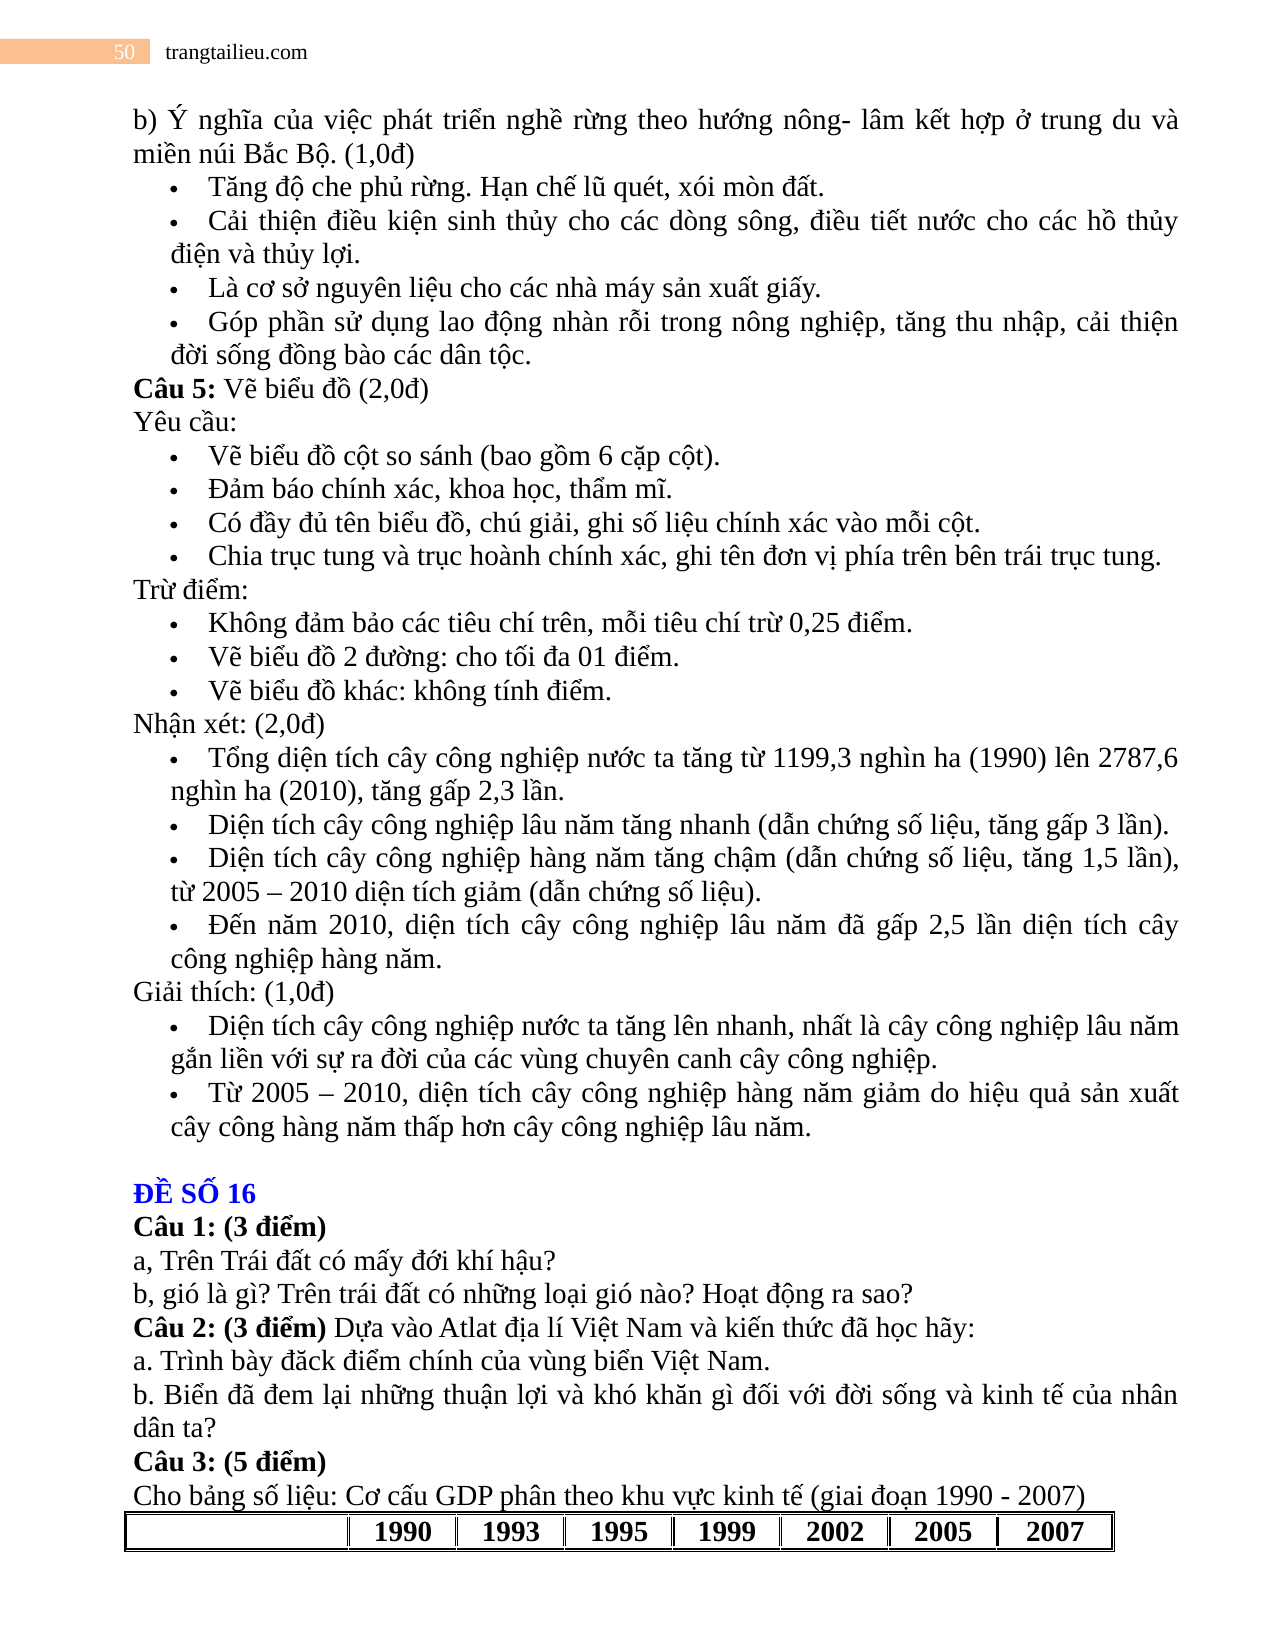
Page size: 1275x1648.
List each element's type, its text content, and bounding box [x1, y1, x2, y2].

text b) Ý nghĩa của việc phát triển nghề rừng theo hướng nông- lâm kết hợp ở trung du và miền núi Bắc Bộ. (1,0đ) [133, 102, 1181, 169]
text Câu 3: (5 điểm) [133, 1444, 1181, 1478]
text Câu 2: (3 điểm) Dựa vào Atlat địa lí Việt Nam và kiến thức đã học hãy: [133, 1310, 1181, 1343]
text a, Trên Trái đất có mấy đới khí hậu? [133, 1243, 1181, 1276]
text Câu 5: Vẽ biểu đồ (2,0đ) [133, 371, 1181, 404]
text b. Biển đã đem lại những thuận lợi và khó khăn gì đối với đời sống và kinh tế của nhân dân ta? [133, 1377, 1181, 1444]
list Không đảm bảo các tiêu chí trên, mỗi tiêu chí trừ 0,25 điểm. [170, 606, 1181, 639]
list Từ 2005 – 2010, diện tích cây công nghiệp hàng năm giảm do hiệu quả sản xuất cây công hàng năm thấp hơn cây công nghiệp lâu năm. [170, 1075, 1181, 1142]
list Chia trục tung và trục hoành chính xác, ghi tên đơn vị phía trên bên trái trục tung. [170, 538, 1181, 572]
list Đến năm 2010, diện tích cây công nghiệp lâu năm đã gấp 2,5 lần diện tích cây công nghiệp hàng năm. [170, 907, 1181, 974]
text Cho bảng số liệu: Cơ cấu GDP phân theo khu vực kinh tế (giai đoạn 1990 - 2007) [133, 1478, 1181, 1511]
text Trừ điểm: [133, 572, 1181, 606]
list Diện tích cây công nghiệp lâu năm tăng nhanh (dẫn chứng số liệu, tăng gấp 3 lần). [170, 807, 1181, 840]
list Cải thiện điều kiện sinh thủy cho các dòng sông, điều tiết nước cho các hồ thủy điện và thủy lợi. [170, 203, 1181, 270]
text ĐỀ SỐ 16 [133, 1176, 1181, 1209]
list Đảm báo chính xác, khoa học, thẩm mĩ. [170, 471, 1181, 505]
text a. Trình bày đăck điểm chính của vùng biển Việt Nam. [133, 1343, 1181, 1377]
list Vẽ biểu đồ 2 đường: cho tối đa 01 điểm. [170, 639, 1181, 673]
list Diện tích cây công nghiệp hàng năm tăng chậm (dẫn chứng số liệu, tăng 1,5 lần), từ 2005 – 2010 diện tích giảm (dẫn chứng số liệu). [170, 840, 1181, 907]
text Yêu cầu: [133, 404, 1181, 438]
list Diện tích cây công nghiệp nước ta tăng lên nhanh, nhất là cây công nghiệp lâu năm gắn liền với sự ra đời của các vùng chuyên canh cây công nghiệp. [170, 1008, 1181, 1075]
list Vẽ biểu đồ cột so sánh (bao gồm 6 cặp cột). [170, 438, 1181, 471]
text Nhận xét: (2,0đ) [133, 706, 1181, 740]
list Là cơ sở nguyên liệu cho các nhà máy sản xuất giấy. [170, 270, 1181, 304]
text Giải thích: (1,0đ) [133, 974, 1181, 1008]
list Vẽ biểu đồ khác: không tính điểm. [170, 673, 1181, 706]
list Tăng độ che phủ rừng. Hạn chế lũ quét, xói mòn đất. [170, 169, 1181, 203]
text Câu 1: (3 điểm) [133, 1209, 1181, 1243]
list Tổng diện tích cây công nghiệp nước ta tăng từ 1199,3 nghìn ha (1990) lên 2787,6 nghìn ha (2010), tăng gấp 2,3 lần. [170, 740, 1181, 807]
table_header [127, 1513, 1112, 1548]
list Góp phần sử dụng lao động nhàn rỗi trong nông nghiệp, tăng thu nhập, cải thiện đời sống đồng bào các dân tộc. [170, 304, 1181, 371]
text b, gió là gì? Trên trái đất có những loại gió nào? Hoạt động ra sao? [133, 1276, 1181, 1310]
list Có đầy đủ tên biểu đồ, chú giải, ghi số liệu chính xác vào mỗi cột. [170, 505, 1181, 538]
